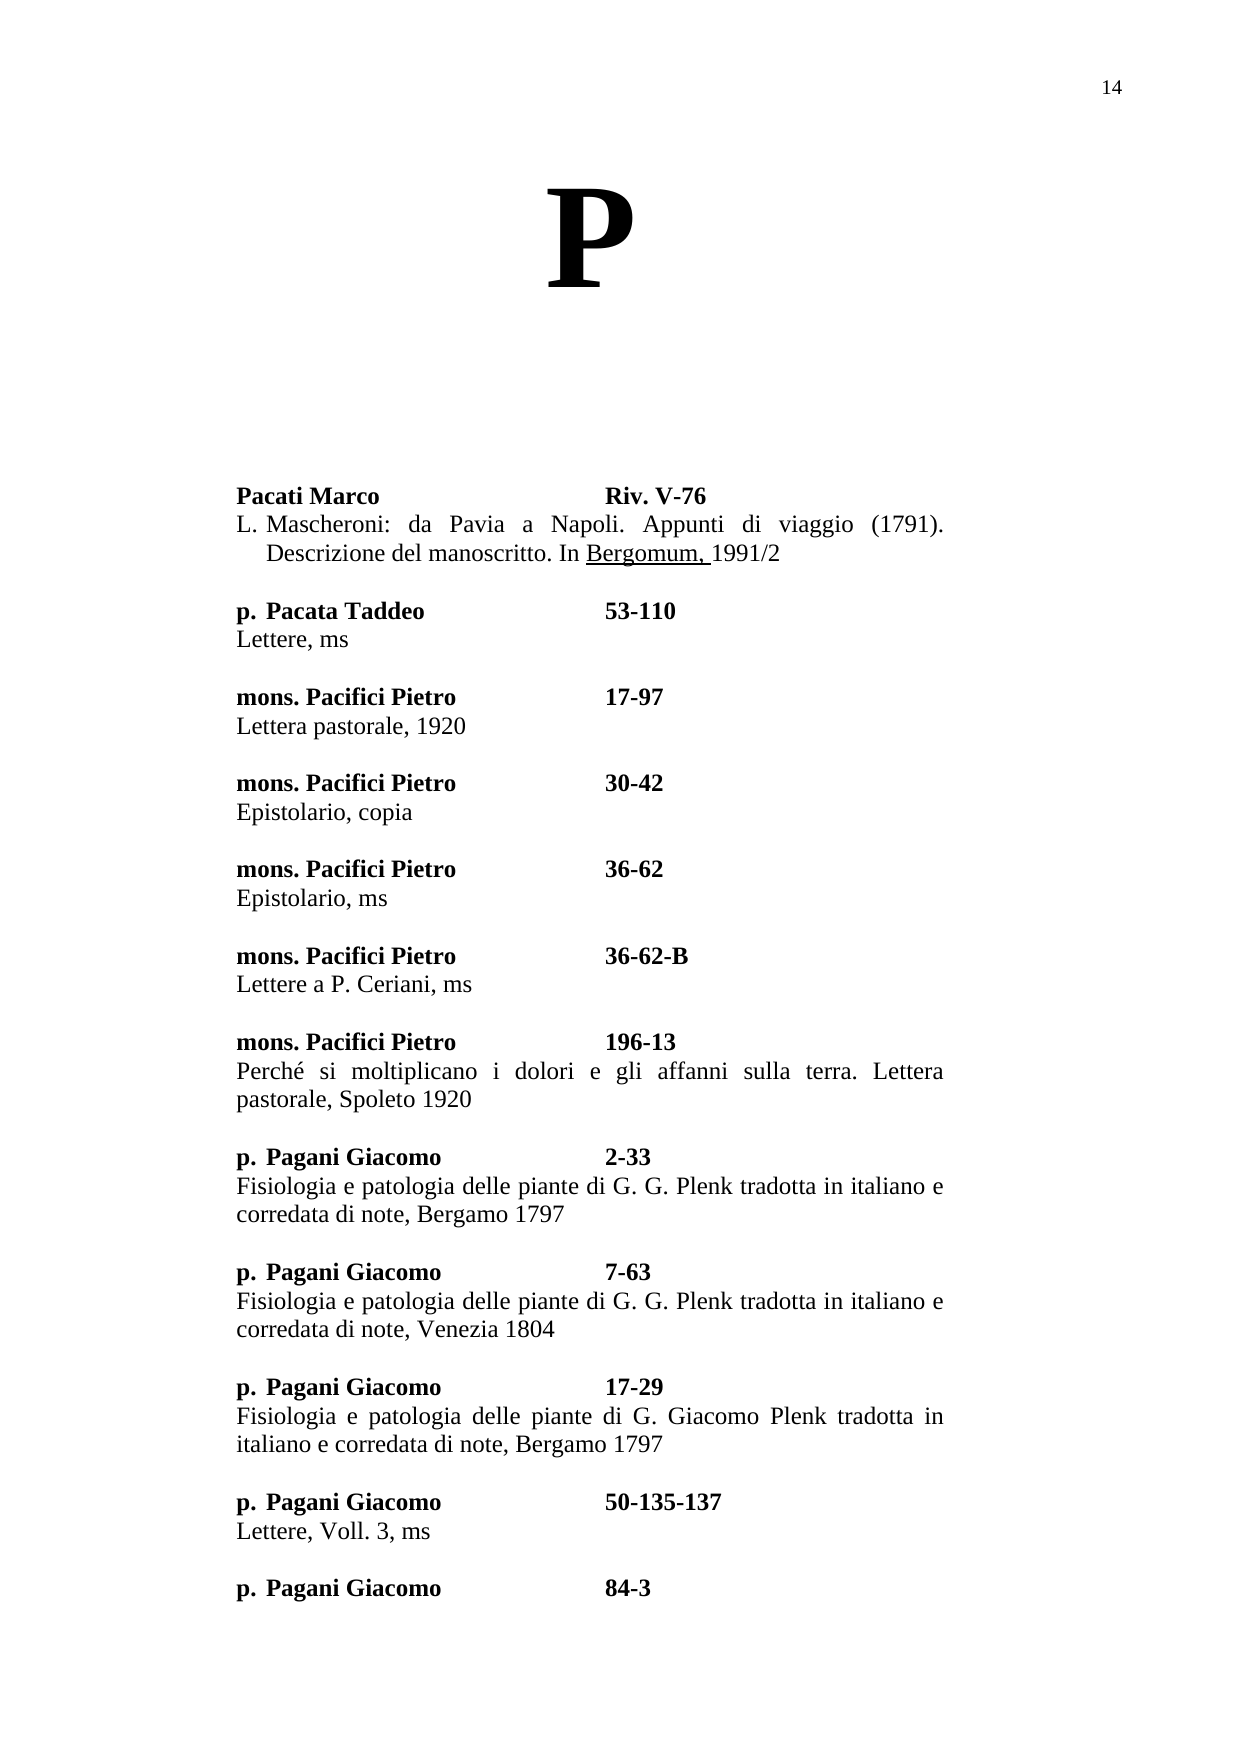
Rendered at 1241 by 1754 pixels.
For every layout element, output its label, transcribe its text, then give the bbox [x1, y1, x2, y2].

list Mascheroni: da Pavia a Napoli. Appunti di viaggio (1791). Descrizione del manoscritto. In Bergomum, 1991/2 [236, 509, 945, 567]
text Fisiologia e patologia delle piante di G. Giacomo Plenk tradotta in italiano e corredata di note, Bergamo 1797 [236, 1401, 945, 1458]
text Perché si moltiplicano i dolori e gli affanni sulla terra. Lettera pastorale, Spoleto 1920 [236, 1056, 945, 1113]
text Lettera pastorale, 1920 [236, 711, 945, 739]
text P [236, 148, 945, 320]
list Pagani Giacomo 84-3 [236, 1573, 945, 1602]
text mons. Pacifici Pietro 30-42 [236, 768, 945, 797]
text mons. Pacifici Pietro 196-13 [236, 1027, 945, 1056]
text Fisiologia e patologia delle piante di G. G. Plenk tradotta in italiano e corredata di note, Venezia 1804 [236, 1286, 945, 1343]
text Lettere a P. Ceriani, ms [236, 969, 945, 998]
text Pacati Marco Riv. V-76 [236, 481, 945, 509]
list Pagani Giacomo 50-135-137 [236, 1487, 945, 1516]
list Pacata Taddeo 53-110 [236, 596, 945, 624]
text Lettere, Voll. 3, ms [236, 1516, 945, 1544]
text Fisiologia e patologia delle piante di G. G. Plenk tradotta in italiano e corredata di note, Bergamo 1797 [236, 1171, 945, 1228]
list Pagani Giacomo 17-29 [236, 1372, 945, 1401]
text Epistolario, ms [236, 883, 945, 912]
list Pagani Giacomo 7-63 [236, 1257, 945, 1286]
text mons. Pacifici Pietro 17-97 [236, 682, 945, 711]
list Pagani Giacomo 2-33 [236, 1142, 945, 1171]
text mons. Pacifici Pietro 36-62-B [236, 941, 945, 969]
text Epistolario, copia [236, 797, 945, 826]
text Lettere, ms [236, 624, 945, 653]
text mons. Pacifici Pietro 36-62 [236, 854, 945, 883]
